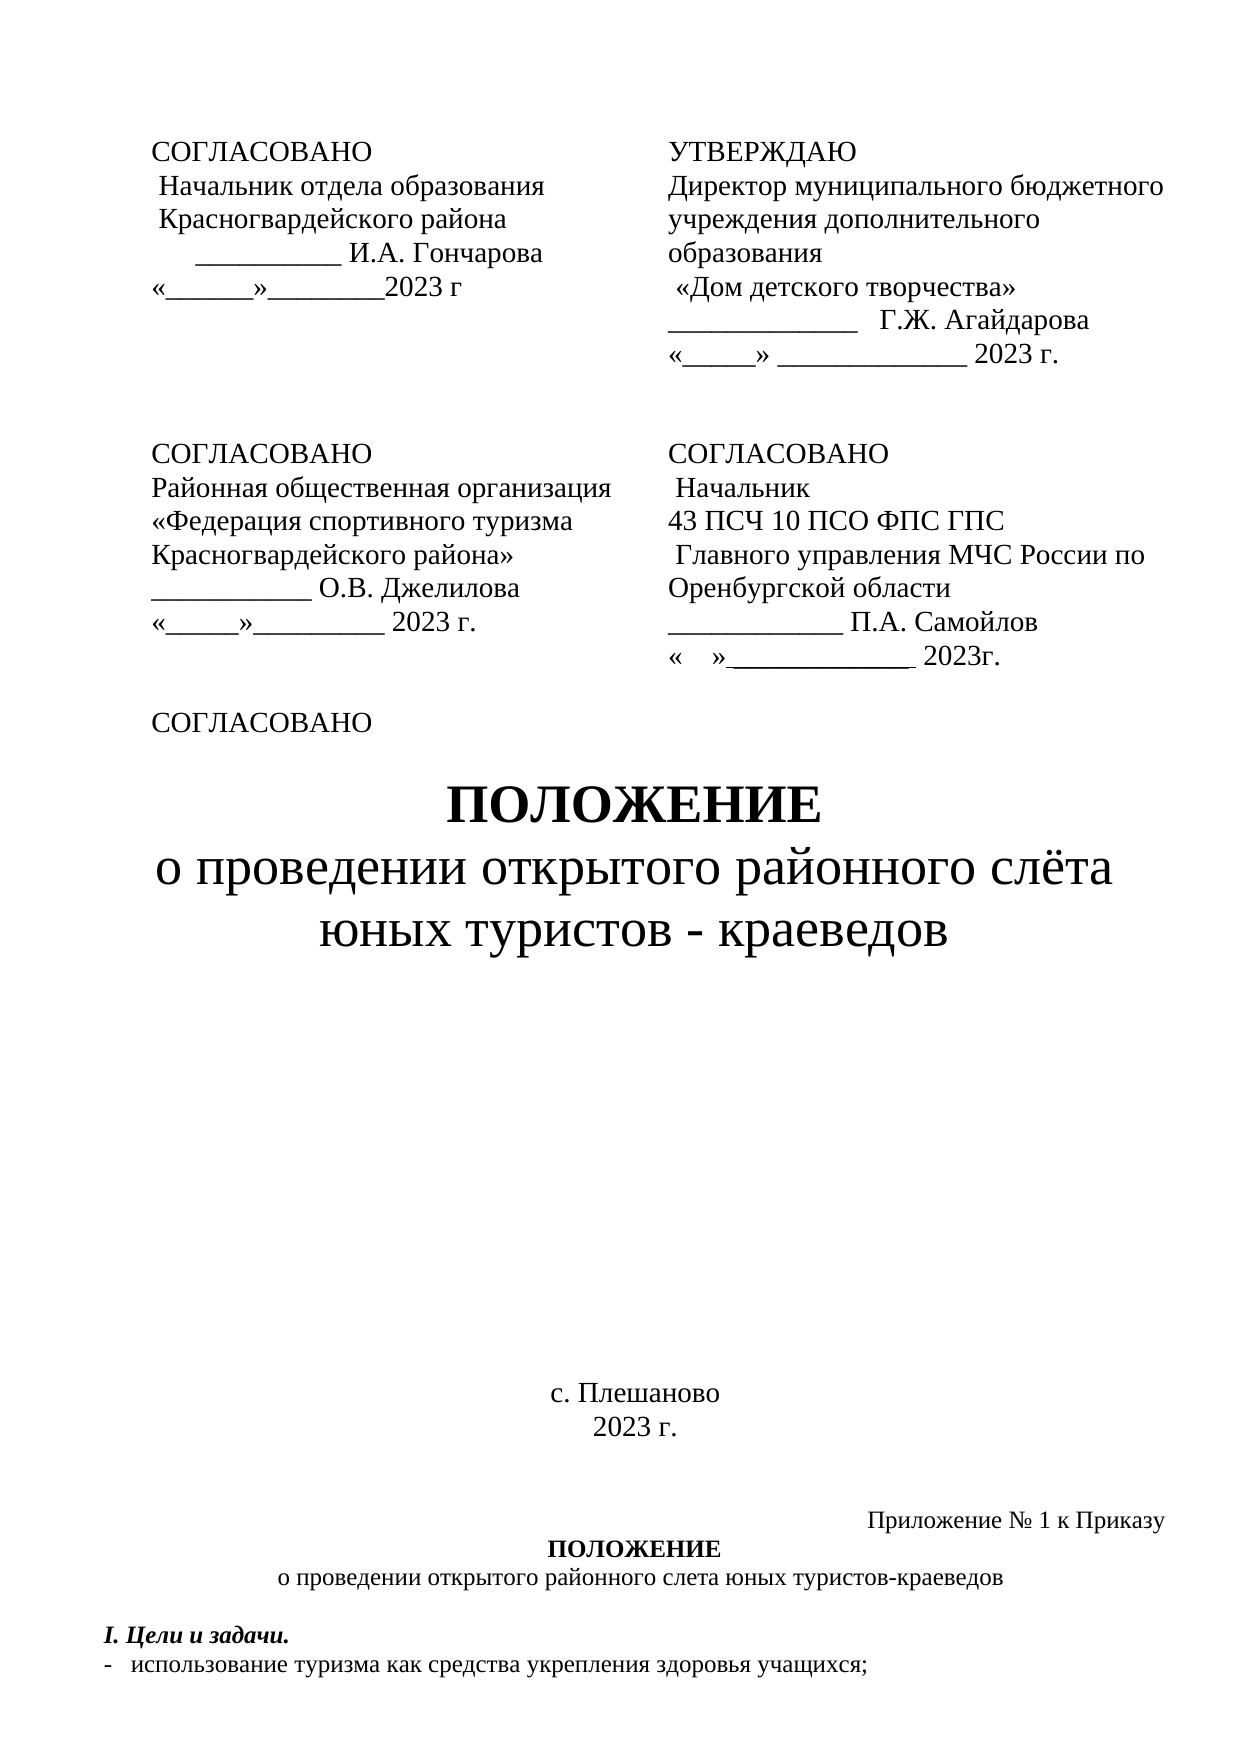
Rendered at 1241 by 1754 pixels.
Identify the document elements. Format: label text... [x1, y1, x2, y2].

text Приложение № 1 к Приказу [103, 1505, 1165, 1534]
table_cell СОГЛАСОВАНО Начальник 43 ПСЧ 10 ПСО ФПС ГПС Главного управления МЧС России по Оренбургской области ____________ П.А. Самойлов « » ____________ 2023г. [657, 369, 1231, 772]
text с. Плешаново [103, 1376, 1167, 1409]
table_header СОГЛАСОВАНО Начальник отдела образования Красногвардейского района __________ И.А. Гончарова «______»________2023 г [140, 135, 657, 369]
table_cell СОГЛАСОВАНО Районная общественная организация «Федерация спортивного туризма Красногвардейского района» ___________ О.В. Джелилова «_____»_________ 2023 г. СОГЛАСОВАНО [140, 369, 657, 772]
text о проведении открытого районного слета юных туристов-краеведов [103, 1562, 1165, 1591]
text I. Цели и задачи. [103, 1620, 1165, 1649]
text 2023 г. [103, 1409, 1167, 1443]
text - использование туризма как средства укрепления здоровья учащихся; [103, 1649, 1165, 1677]
text ПОЛОЖЕНИЕ [103, 409, 1165, 834]
table_header УТВЕРЖДАЮ Директор муниципального бюджетного учреждения дополнительного образования «Дом детского творчества» _____________ Г.Ж. Агайдарова «_____» _____________ 2023 г. [657, 135, 1203, 369]
text ПОЛОЖЕНИЕ [103, 1534, 1165, 1562]
text о проведении открытого районного слёта юных туристов - краеведов [103, 834, 1165, 959]
